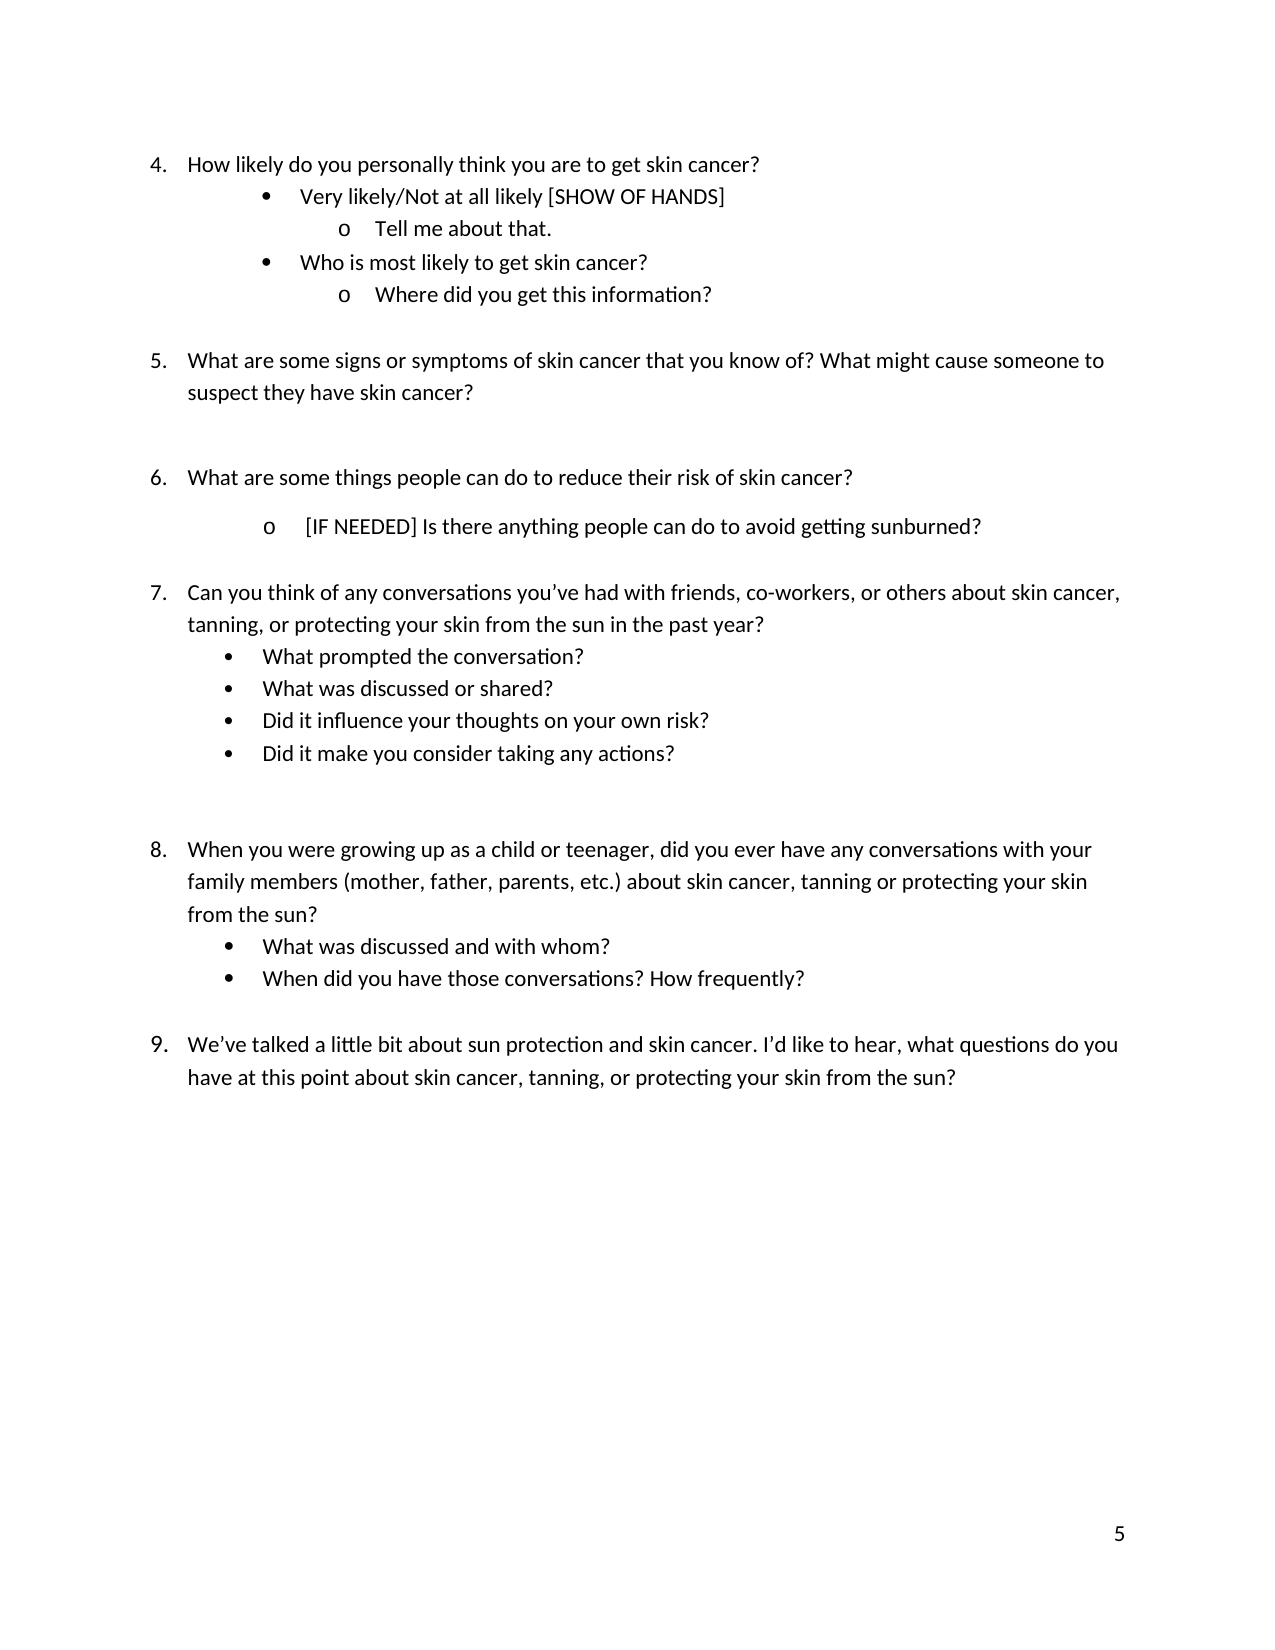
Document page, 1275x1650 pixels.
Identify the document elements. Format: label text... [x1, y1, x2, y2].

list Who is most likely to get skin cancer? [262, 248, 1125, 276]
list Can you think of any conversations you’ve had with friends, co-workers, or others about skin cancer, tanning, or protecting your skin from the sun in the past year? [150, 578, 1125, 638]
list Did it make you consider taking any actions? [225, 739, 1125, 767]
list Very likely/Not at all likely [SHOW OF HANDS] [262, 182, 1125, 210]
list What are some signs or symptoms of skin cancer that you know of? What might cause someone to suspect they have skin cancer? [150, 346, 1125, 406]
list We’ve talked a little bit about sun protection and skin cancer. I’d like to hear, what questions do you have at this point about skin cancer, tanning, or protecting your skin from the sun? [150, 1028, 1125, 1091]
list What are some things people can do to reduce their risk of skin cancer? [150, 463, 1125, 491]
list [IF NEEDED] Is there anything people can do to avoid getting sunburned? [262, 512, 1125, 541]
list What prompted the conversation? [225, 642, 1125, 670]
list When you were growing up as a child or teenager, did you ever have any conversations with your family members (mother, father, parents, etc.) about skin cancer, tanning or protecting your skin from the sun? [150, 835, 1125, 928]
list How likely do you personally think you are to get skin cancer? [150, 150, 1125, 178]
list When did you have those conversations? How frequently? [225, 964, 1125, 992]
list Where did you get this information? [337, 280, 1125, 309]
list Tell me about that. [337, 214, 1125, 243]
list What was discussed or shared? [225, 674, 1125, 702]
list Did it influence your thoughts on your own risk? [225, 707, 1125, 734]
list What was discussed and with whom? [225, 932, 1125, 960]
